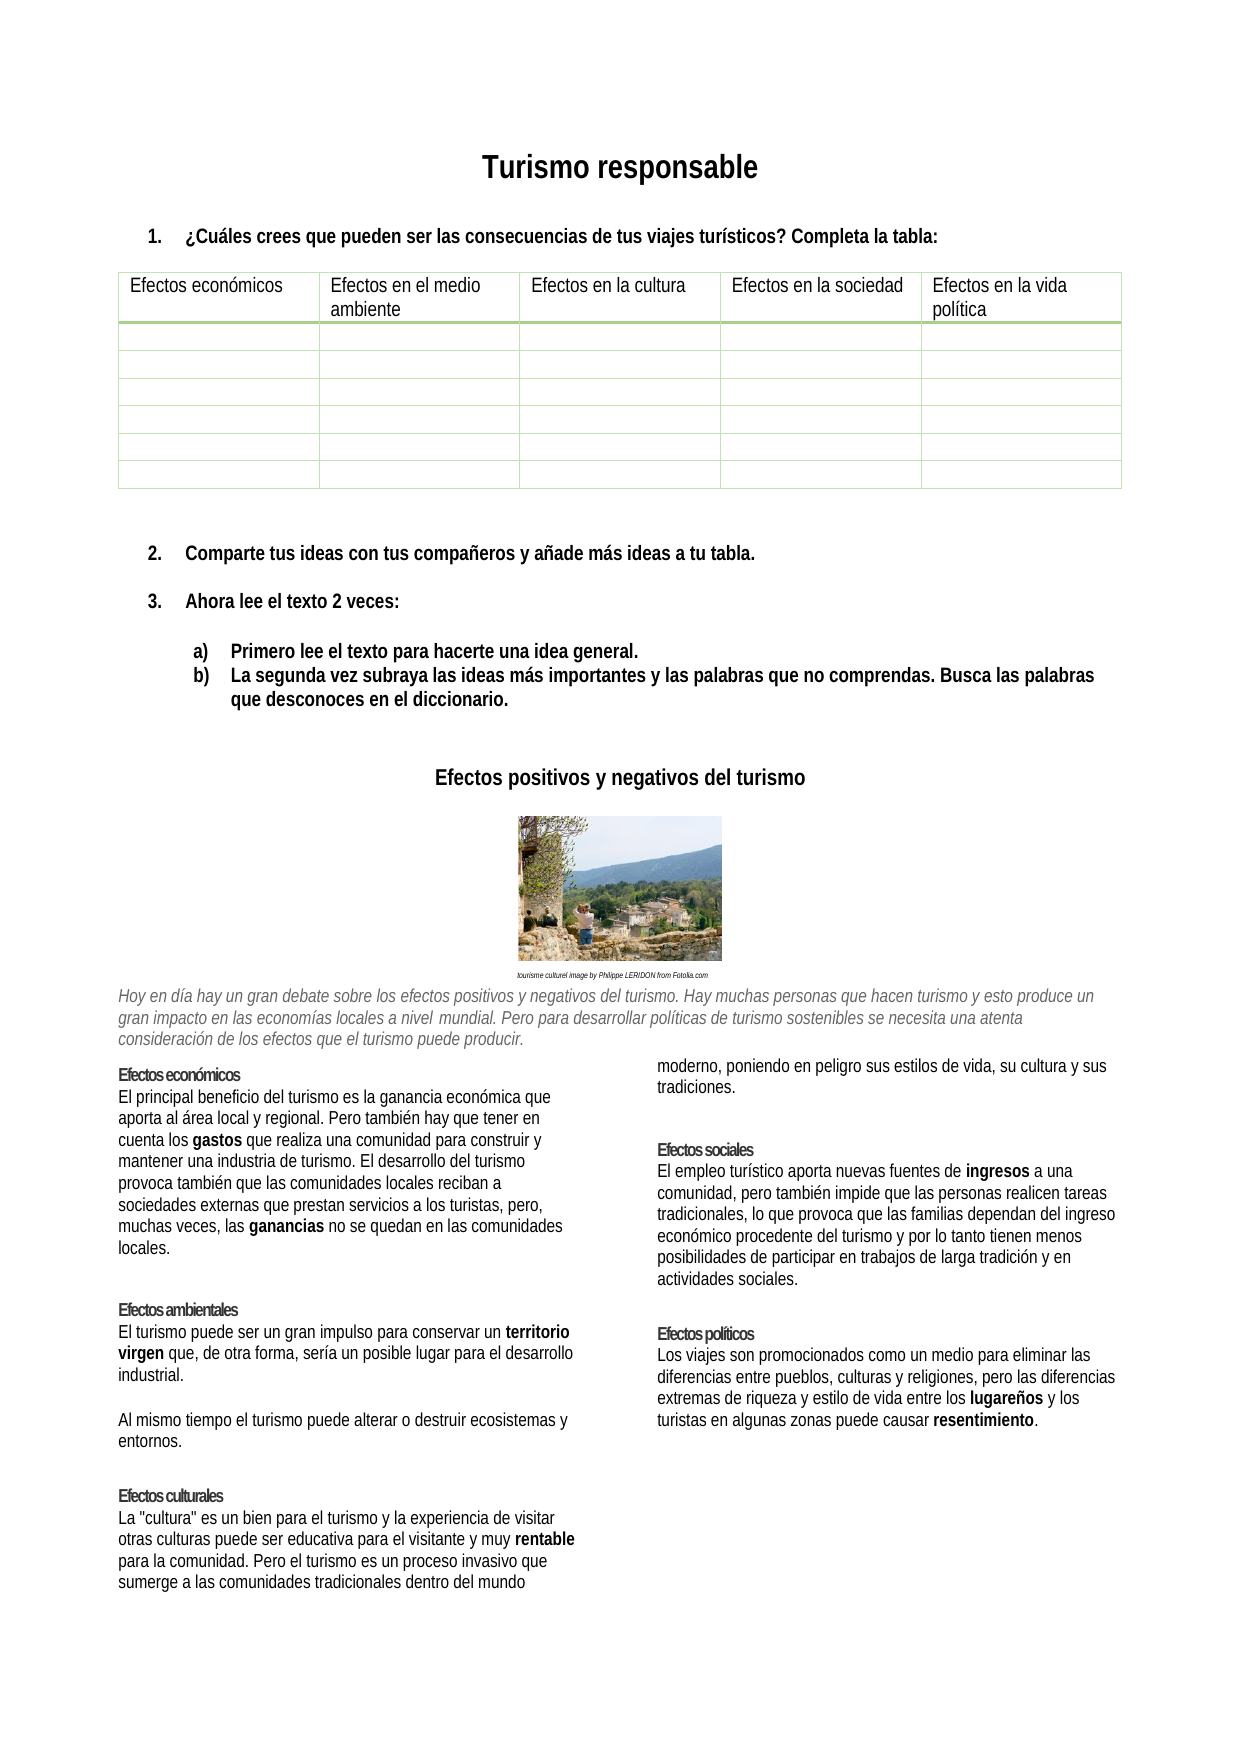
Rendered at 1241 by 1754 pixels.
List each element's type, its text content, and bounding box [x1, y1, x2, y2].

table_cell [721, 406, 921, 433]
table_cell [320, 379, 519, 405]
table_cell [320, 461, 519, 487]
table_cell [520, 406, 720, 433]
text Turismo responsable [118, 148, 1122, 186]
table_cell [721, 379, 921, 405]
text Efectos económicos [118, 1054, 583, 1086]
table_cell [922, 461, 1121, 487]
text Al mismo tiempo el turismo puede alterar o destruir ecosistemas y entornos. [118, 1409, 583, 1452]
table_cell [520, 324, 720, 350]
table_header Efectos económicos [119, 273, 319, 321]
table_cell [520, 461, 720, 487]
table_cell [922, 406, 1121, 433]
text El empleo turístico aporta nuevas fuentes de ingresos a una comunidad, pero también impide que las personas realicen tareas tradicionales, lo que provoca que las familias dependan del ingreso económico procedente del turismo y por lo tanto tienen menos posibilidades de participar en trabajos de larga tradición y en actividades sociales. [657, 1160, 1122, 1289]
table_header Efectos en la cultura [520, 273, 720, 321]
table_header Efectos en la vida política [922, 273, 1121, 321]
table_cell [320, 406, 519, 433]
list Comparte tus ideas con tus compañeros y añade más ideas a tu tabla. [148, 541, 1122, 565]
table_cell [320, 351, 519, 378]
text El principal beneficio del turismo es la ganancia económica que aporta al área local y regional. Pero también hay que tener en cuenta los gastos que realiza una comunidad para construir y mantener una industria de turismo. El desarrollo del turismo provoca también que las comunidades locales reciban a sociedades externas que prestan servicios a los turistas, pero, muchas veces, las ganancias no se quedan en las comunidades locales. [118, 1086, 583, 1258]
text La "cultura" es un bien para el turismo y la experiencia de visitar otras culturas puede ser educativa para el visitante y muy rentable para la comunidad. Pero el turismo es un proceso invasivo que sumerge a las comunidades tradicionales dentro del mundo moderno, poniendo en peligro sus estilos de vida, su cultura y sus tradiciones. [657, 1054, 1122, 1098]
table_cell [320, 434, 519, 460]
table_cell [922, 324, 1121, 350]
table_cell [119, 324, 319, 350]
table_cell [922, 379, 1121, 405]
table_cell [721, 434, 921, 460]
list ¿Cuáles crees que pueden ser las consecuencias de tus viajes turísticos? Completa la tabla: [148, 224, 1122, 248]
text Los viajes son promocionados como un medio para eliminar las diferencias entre pueblos, culturas y religiones, pero las diferencias extremas de riqueza y estilo de vida entre los lugareños y los turistas en algunas zonas puede causar resentimiento. [657, 1344, 1122, 1430]
list Ahora lee el texto 2 veces: [148, 589, 1122, 613]
list Primero lee el texto para hacerte una idea general. [193, 639, 1122, 663]
table_cell [320, 324, 519, 350]
table_cell [119, 434, 319, 460]
text Efectos culturales [118, 1475, 583, 1507]
text Efectos sociales [657, 1129, 1122, 1160]
text Hoy en día hay un gran debate sobre los efectos positivos y negativos del turismo. Hay muchas personas que hacen turismo y esto produce un gran impacto en las economías locales a nivel mundial. Pero para desarrollar políticas de turismo sostenibles se necesita una atenta consideración de los efectos que el turismo puede producir. [118, 985, 1122, 1050]
table_cell [520, 434, 720, 460]
text tourisme culturel image by Philippe LERIDON from Fotolia.com [487, 960, 1122, 980]
list La segunda vez subraya las ideas más importantes y las palabras que no comprendas. Busca las palabras que desconoces en el diccionario. [193, 663, 1122, 711]
table_cell [119, 379, 319, 405]
table_cell [119, 351, 319, 378]
text Efectos positivos y negativos del turismo [118, 763, 1122, 790]
table_header Efectos en el medio ambiente [320, 273, 519, 321]
table_cell [922, 351, 1121, 378]
table_cell [721, 324, 921, 350]
picture [518, 816, 722, 961]
text El turismo puede ser un gran impulso para conservar un territorio virgen que, de otra forma, sería un posible lugar para el desarrollo industrial. [118, 1321, 583, 1385]
table_cell [520, 379, 720, 405]
text Efectos políticos [657, 1313, 1122, 1344]
table_cell [520, 351, 720, 378]
table_cell [119, 406, 319, 433]
table_cell [721, 351, 921, 378]
table_cell [922, 434, 1121, 460]
text Efectos ambientales [118, 1289, 583, 1321]
text La "cultura" es un bien para el turismo y la experiencia de visitar otras culturas puede ser educativa para el visitante y muy rentable para la comunidad. Pero el turismo es un proceso invasivo que sumerge a las comunidades tradicionales dentro del mundo moderno, poniendo en peligro sus estilos de vida, su cultura y sus tradiciones. [118, 1507, 583, 1593]
table_cell [721, 461, 921, 487]
table_header Efectos en la sociedad [721, 273, 921, 321]
table_cell [119, 461, 319, 487]
